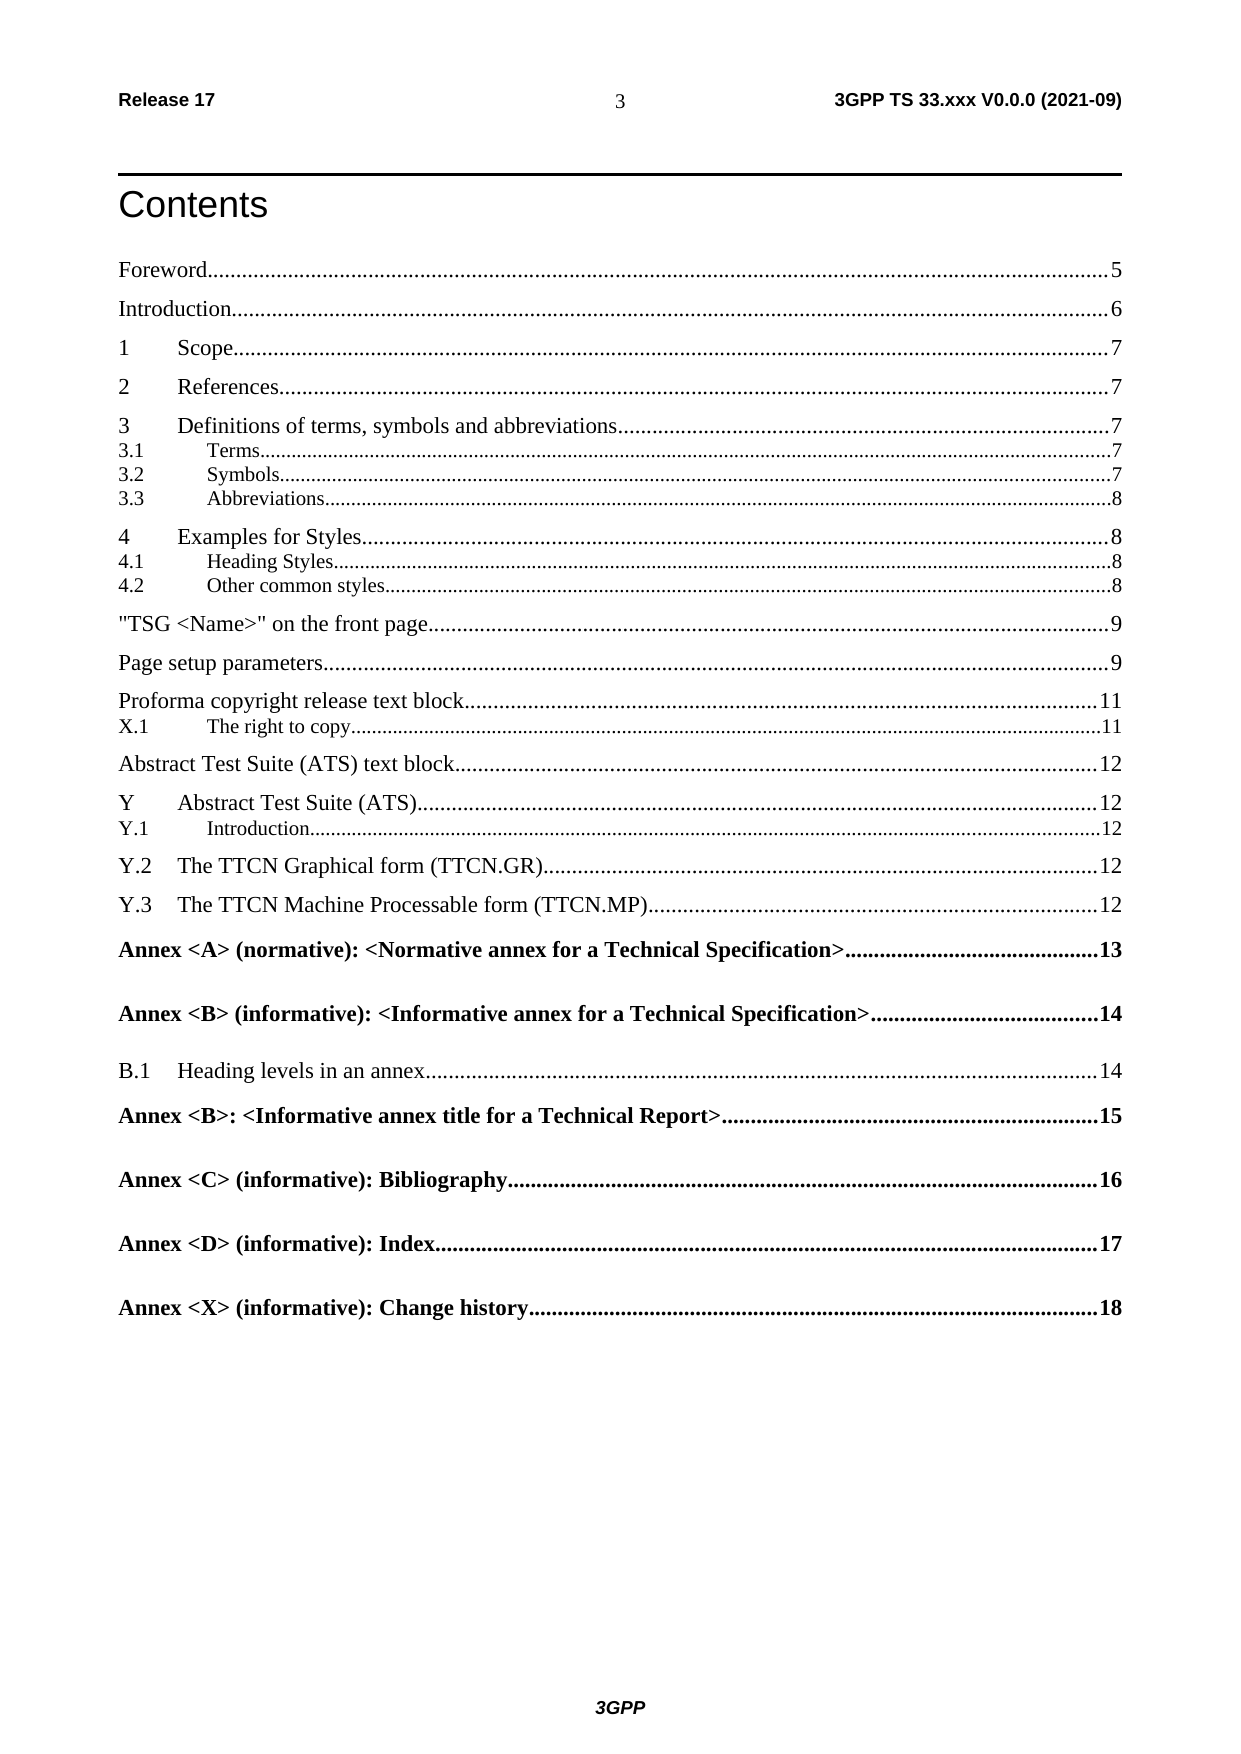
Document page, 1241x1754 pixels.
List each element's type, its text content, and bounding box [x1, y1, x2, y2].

text 3.1 Terms 7 [118, 438, 1078, 462]
text Introduction 6 [118, 295, 1078, 321]
text Foreword 5 [118, 256, 1078, 283]
text Annex <X> (informative): Change history 18 [118, 1294, 1122, 1321]
text Y.3 The TTCN Machine Processable form (TTCN.MP) 12 [118, 891, 1078, 917]
text Annex <B>: <Informative annex title for a Technical Report> 15 [118, 1103, 1122, 1129]
text Page setup parameters 9 [118, 648, 1078, 675]
text Y.1 Introduction 12 [118, 816, 1078, 839]
text Y.2 The TTCN Graphical form (TTCN.GR) 12 [118, 852, 1078, 878]
text "TSG <Name>" on the front page 9 [118, 610, 1078, 636]
text Annex <D> (informative): Index 17 [118, 1230, 1122, 1257]
text Abstract Test Suite (ATS) text block 12 [118, 750, 1078, 777]
text 3 Definitions of terms, symbols and abbreviations 7 [118, 412, 1078, 438]
text B.1 Heading levels in an annex 14 [118, 1057, 1078, 1084]
text Y Abstract Test Suite (ATS) 12 [118, 789, 1078, 816]
text 3.3 Abbreviations 8 [118, 486, 1078, 510]
text Contents [118, 176, 1122, 225]
text 3.2 Symbols 7 [118, 462, 1078, 486]
text 1 Scope 7 [118, 334, 1078, 360]
text X.1 The right to copy 11 [118, 714, 1078, 738]
text Annex <A> (normative): <Normative annex for a Technical Specification> 13 [118, 936, 1122, 962]
text Annex <B> (informative): <Informative annex for a Technical Specification> 14 [118, 1000, 1122, 1026]
text 4 Examples for Styles 8 [118, 523, 1078, 549]
text 2 References 7 [118, 373, 1078, 399]
text Proforma copyright release text block 11 [118, 687, 1078, 714]
text Annex <C> (informative): Bibliography 16 [118, 1166, 1122, 1193]
text 4.2 Other common styles 8 [118, 573, 1078, 597]
text 4.1 Heading Styles 8 [118, 549, 1078, 573]
